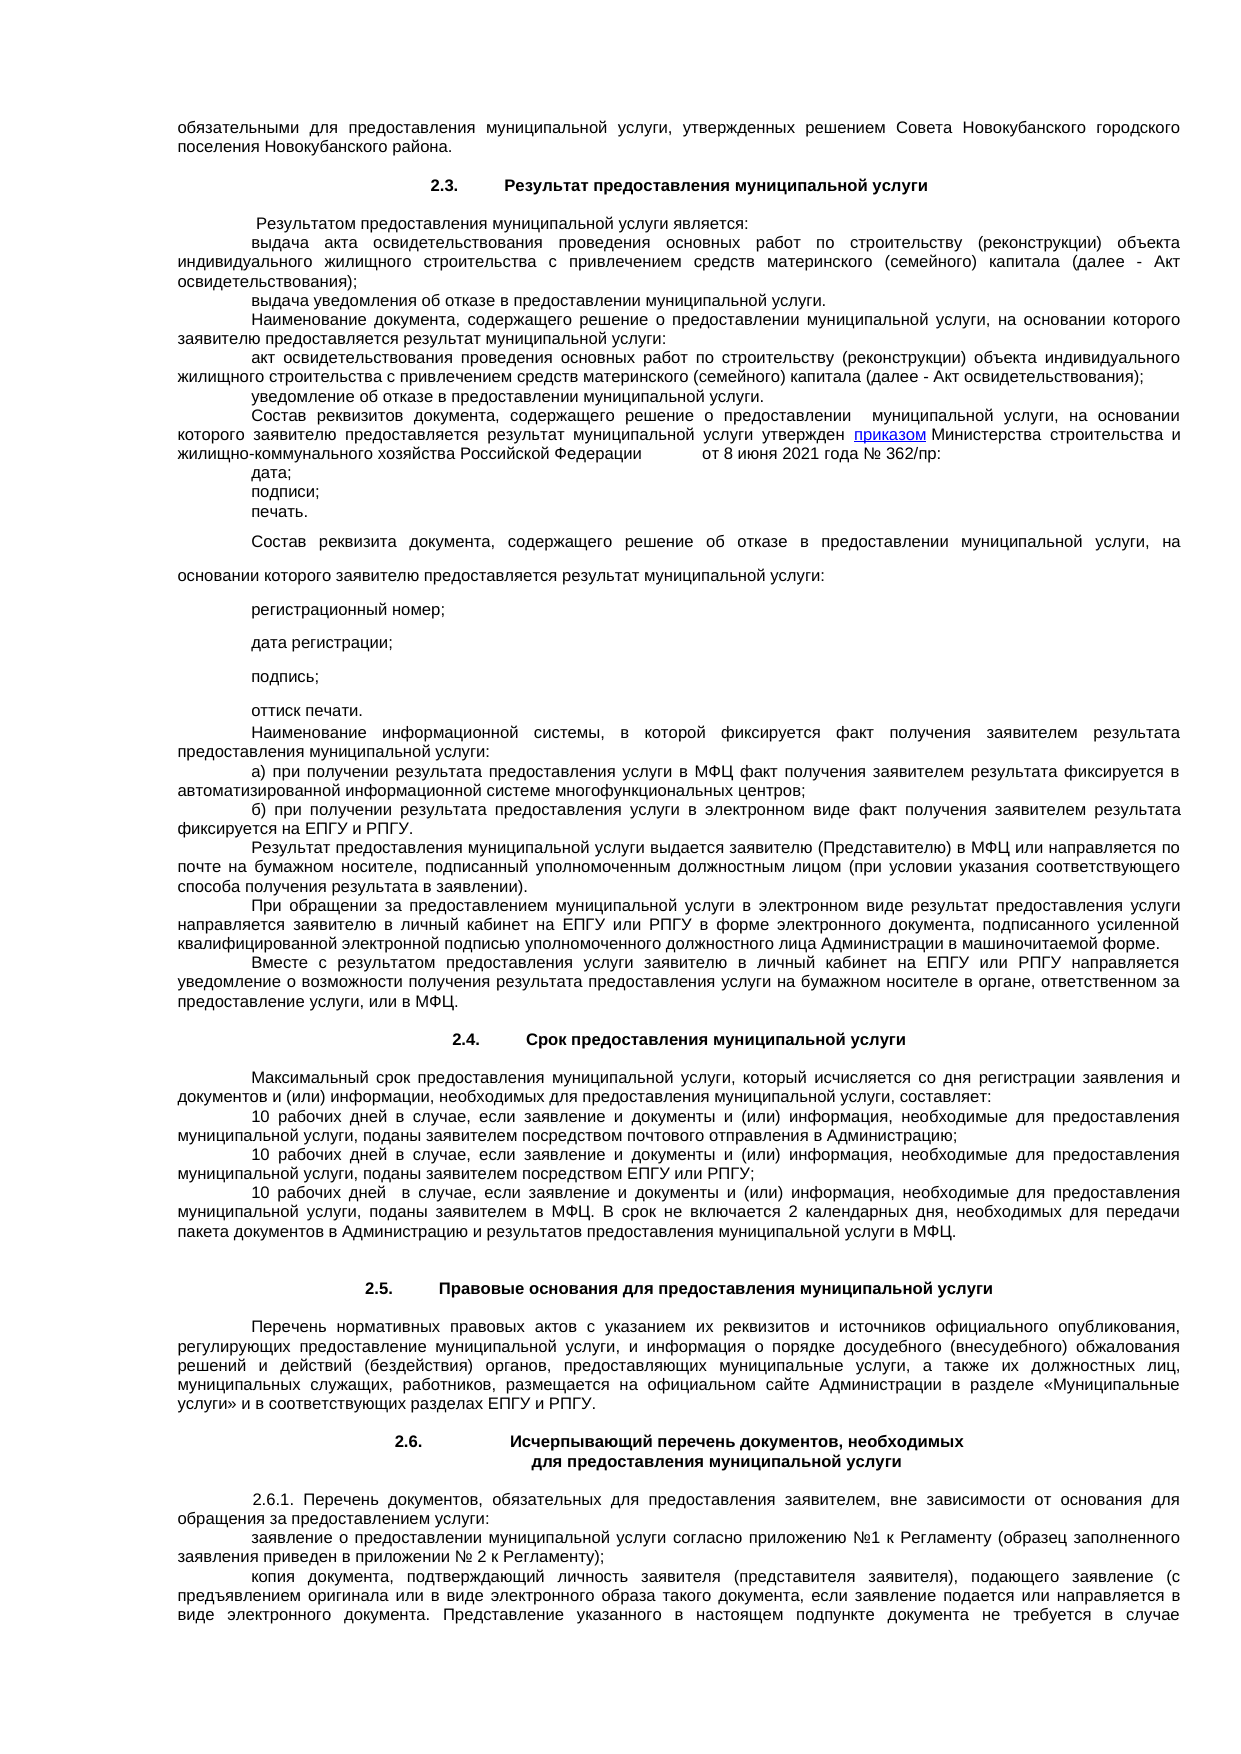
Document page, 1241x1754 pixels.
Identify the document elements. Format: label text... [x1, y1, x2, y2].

text дата регистрации; [177, 622, 1181, 656]
text заявление о предоставлении муниципальной услуги согласно приложению №1 к Регламенту (образец заполненного заявления приведен в приложении № 2 к Регламенту); [177, 1528, 1181, 1566]
text 10 рабочих дней в случае, если заявление и документы и (или) информация, необходимые для предоставления муниципальной услуги, поданы заявителем посредством почтового отправления в Администрацию; [177, 1106, 1181, 1145]
text 10 рабочих дней в случае, если заявление и документы и (или) информация, необходимые для предоставления муниципальной услуги, поданы заявителем в МФЦ. В срок не включается 2 календарных дня, необходимых для передачи пакета документов в Администрацию и результатов предоставления муниципальной услуги в МФЦ. [177, 1183, 1181, 1241]
text Состав реквизитов документа, содержащего решение о предоставлении муниципальной услуги, на основании которого заявителю предоставляется результат муниципальной услуги утвержден приказом Министерства строительства и жилищно-коммунального хозяйства Российской Федерации от 8 июня 2021 года № 362/пр: [177, 406, 1181, 463]
text дата; [177, 463, 1181, 482]
text Вместе с результатом предоставления услуги заявителю в личный кабинет на ЕПГУ или РПГУ направляется уведомление о возможности получения результата предоставления услуги на бумажном носителе в органе, ответственном за предоставление услуги, или в МФЦ. [177, 953, 1181, 1011]
text Результат предоставления муниципальной услуги выдается заявителю (Представителю) в МФЦ или направляется по почте на бумажном носителе, подписанный уполномоченным должностным лицом (при условии указания соответствующего способа получения результата в заявлении). [177, 838, 1181, 896]
text Наименование информационной системы, в которой фиксируется факт получения заявителем результата предоставления муниципальной услуги: [177, 723, 1181, 761]
text 2.6.1. Перечень документов, обязательных для предоставления заявителем, вне зависимости от основания для обращения за предоставлением услуги: [177, 1490, 1181, 1528]
text Состав реквизита документа, содержащего решение об отказе в предоставлении муниципальной услуги, на основании которого заявителю предоставляется результат муниципальной услуги: [177, 521, 1181, 588]
text б) при получении результата предоставления услуги в электронном виде факт получения заявителем результата фиксируется на ЕПГУ и РПГУ. [177, 800, 1181, 838]
text Максимальный срок предоставления муниципальной услуги, который исчисляется со дня регистрации заявления и документов и (или) информации, необходимых для предоставления муниципальной услуги, составляет: [177, 1068, 1181, 1106]
text выдача акта освидетельствования проведения основных работ по строительству (реконструкции) объекта индивидуального жилищного строительства с привлечением средств материнского (семейного) капитала (далее - Акт освидетельствования); [177, 233, 1181, 291]
text подписи; [177, 482, 1181, 501]
text для предоставления муниципальной услуги [252, 1451, 1181, 1471]
text При обращении за предоставлением муниципальной услуги в электронном виде результат предоставления услуги направляется заявителю в личный кабинет на ЕПГУ или РПГУ в форме электронного документа, подписанного усиленной квалифицированной электронной подписью уполномоченного должностного лица Администрации в машиночитаемой форме. [177, 896, 1181, 953]
text оттиск печати. [177, 689, 1181, 723]
text акт освидетельствования проведения основных работ по строительству (реконструкции) объекта индивидуального жилищного строительства с привлечением средств материнского (семейного) капитала (далее - Акт освидетельствования); [177, 348, 1181, 386]
text Результатом предоставления муниципальной услуги является: [177, 214, 1181, 233]
list Исчерпывающий перечень документов, необходимых [177, 1432, 1181, 1451]
text подпись; [177, 656, 1181, 689]
list Результат предоставления муниципальной услуги [177, 176, 1181, 195]
list Срок предоставления муниципальной услуги [177, 1030, 1181, 1049]
text Перечень нормативных правовых актов с указанием их реквизитов и источников официального опубликования, регулирующих предоставление муниципальной услуги, и информация о порядке досудебного (внесудебного) обжалования решений и действий (бездействия) органов, предоставляющих муниципальные услуги, а также их должностных лиц, муниципальных служащих, работников, размещается на официальном сайте Администрации в разделе «Муниципальные услуги» и в соответствующих разделах ЕПГУ и РПГУ. [177, 1317, 1181, 1413]
text печать. [177, 501, 1181, 521]
text выдача уведомления об отказе в предоставлении муниципальной услуги. [177, 291, 1181, 310]
text а) при получении результата предоставления услуги в МФЦ факт получения заявителем результата фиксируется в автоматизированной информационной системе многофункциональных центров; [177, 761, 1181, 800]
text 10 рабочих дней в случае, если заявление и документы и (или) информация, необходимые для предоставления муниципальной услуги, поданы заявителем посредством ЕПГУ или РПГУ; [177, 1145, 1181, 1183]
text уведомление об отказе в предоставлении муниципальной услуги. [177, 386, 1181, 406]
text Наименование документа, содержащего решение о предоставлении муниципальной услуги, на основании которого заявителю предоставляется результат муниципальной услуги: [177, 310, 1181, 348]
text регистрационный номер; [177, 588, 1181, 622]
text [177, 1566, 1181, 1624]
list Правовые основания для предоставления муниципальной услуги [177, 1279, 1181, 1298]
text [177, 118, 1181, 156]
